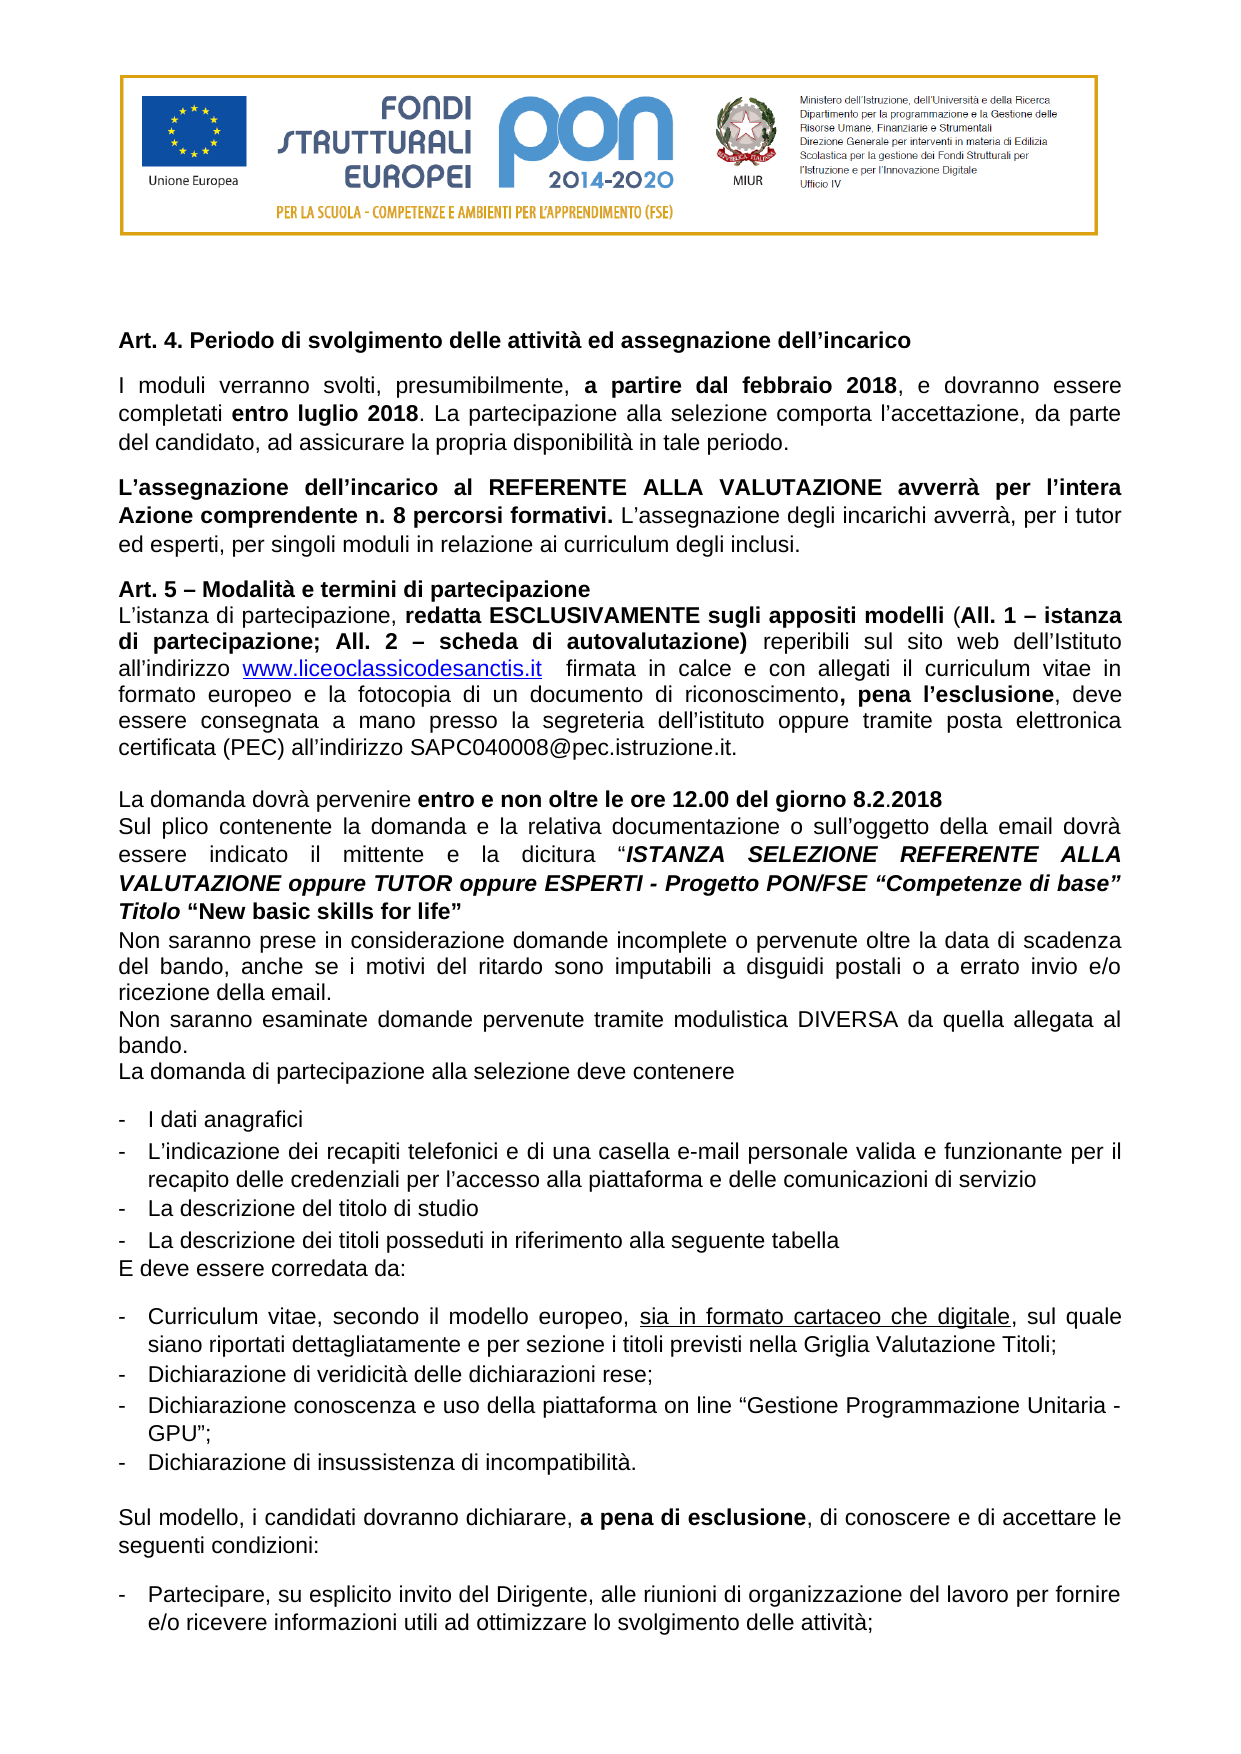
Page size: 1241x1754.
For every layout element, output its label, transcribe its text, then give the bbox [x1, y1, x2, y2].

text Non saranno esaminate domande pervenute tramite modulistica DIVERSA da quella allegata al bando. [118, 1006, 1122, 1058]
text E deve essere corredata da: [118, 1255, 1122, 1281]
text L’assegnazione dell’incarico al REFERENTE ALLA VALUTAZIONE avverrà per l’intera Azione comprendente n. 8 percorsi formativi. L’assegnazione degli incarichi avverrà, per i tutor ed esperti, per singoli moduli in relazione ai curriculum degli inclusi. [118, 474, 1122, 557]
text Sul plico contenente la domanda e la relativa documentazione o sull’oggetto della email dovrà essere indicato il mittente e la dicitura “ISTANZA SELEZIONE REFERENTE ALLA VALUTAZIONE oppure TUTOR oppure ESPERTI - Progetto PON/FSE “Competenze di base” Titolo “New basic skills for life” [118, 813, 1122, 924]
list I dati anagrafici [118, 1103, 1122, 1135]
list Partecipare, su esplicito invito del Dirigente, alle riunioni di organizzazione del lavoro per fornire e/o ricevere informazioni utili ad ottimizzare lo svolgimento delle attività; [118, 1577, 1122, 1635]
list L’indicazione dei recapiti telefonici e di una casella e-mail personale valida e funzionante per il recapito delle credenziali per l’accesso alla piattaforma e delle comunicazioni di servizio [118, 1135, 1122, 1192]
list Curriculum vitae, secondo il modello europeo, sia in formato cartaceo che digitale, sul quale siano riportati dettagliatamente e per sezione i titoli previsti nella Griglia Valutazione Titoli; [118, 1300, 1122, 1357]
list Dichiarazione di veridicità delle dichiarazioni rese; [118, 1357, 1122, 1389]
text Art. 5 – Modalità e termini di partecipazione [118, 576, 1122, 602]
list La descrizione del titolo di studio [118, 1192, 1122, 1223]
text Sul modello, i candidati dovranno dichiarare, a pena di esclusione, di conoscere e di accettare le seguenti condizioni: [118, 1504, 1122, 1559]
text La domanda dovrà pervenire entro e non oltre le ore 12.00 del giorno 8.2.2018 [118, 786, 1122, 813]
picture [118, 73, 1100, 237]
text L’istanza di partecipazione, redatta ESCLUSIVAMENTE sugli appositi modelli (All. 1 – istanza di partecipazione; All. 2 – scheda di autovalutazione) reperibili sul sito web dell’Istituto all’indirizzo www.liceoclassicodesanctis.it firmata in calce e con allegati il curriculum vitae in formato europeo e la fotocopia di un documento di riconoscimento, pena l’esclusione, deve essere consegnata a mano presso la segreteria dell’istituto oppure tramite posta elettronica certificata (PEC) all’indirizzo SAPC040008@pec.istruzione.it. [118, 602, 1122, 760]
text I moduli verranno svolti, presumibilmente, a partire dal febbraio 2018, e dovranno essere completati entro luglio 2018. La partecipazione alla selezione comporta l’accettazione, da parte del candidato, ad assicurare la propria disponibilità in tale periodo. [118, 372, 1122, 455]
text Non saranno prese in considerazione domande incomplete o pervenute oltre la data di scadenza del bando, anche se i motivi del ritardo sono imputabili a disguidi postali o a errato invio e/o ricezione della email. [118, 927, 1122, 1006]
text La domanda di partecipazione alla selezione deve contenere [118, 1058, 1122, 1085]
list Dichiarazione di insussistenza di incompatibilità. [118, 1446, 1122, 1478]
text Art. 4. Periodo di svolgimento delle attività ed assegnazione dell’incarico [118, 327, 1122, 353]
list Dichiarazione conoscenza e uso della piattaforma on line “Gestione Programmazione Unitaria - GPU”; [118, 1389, 1122, 1446]
list La descrizione dei titoli posseduti in riferimento alla seguente tabella [118, 1223, 1122, 1255]
